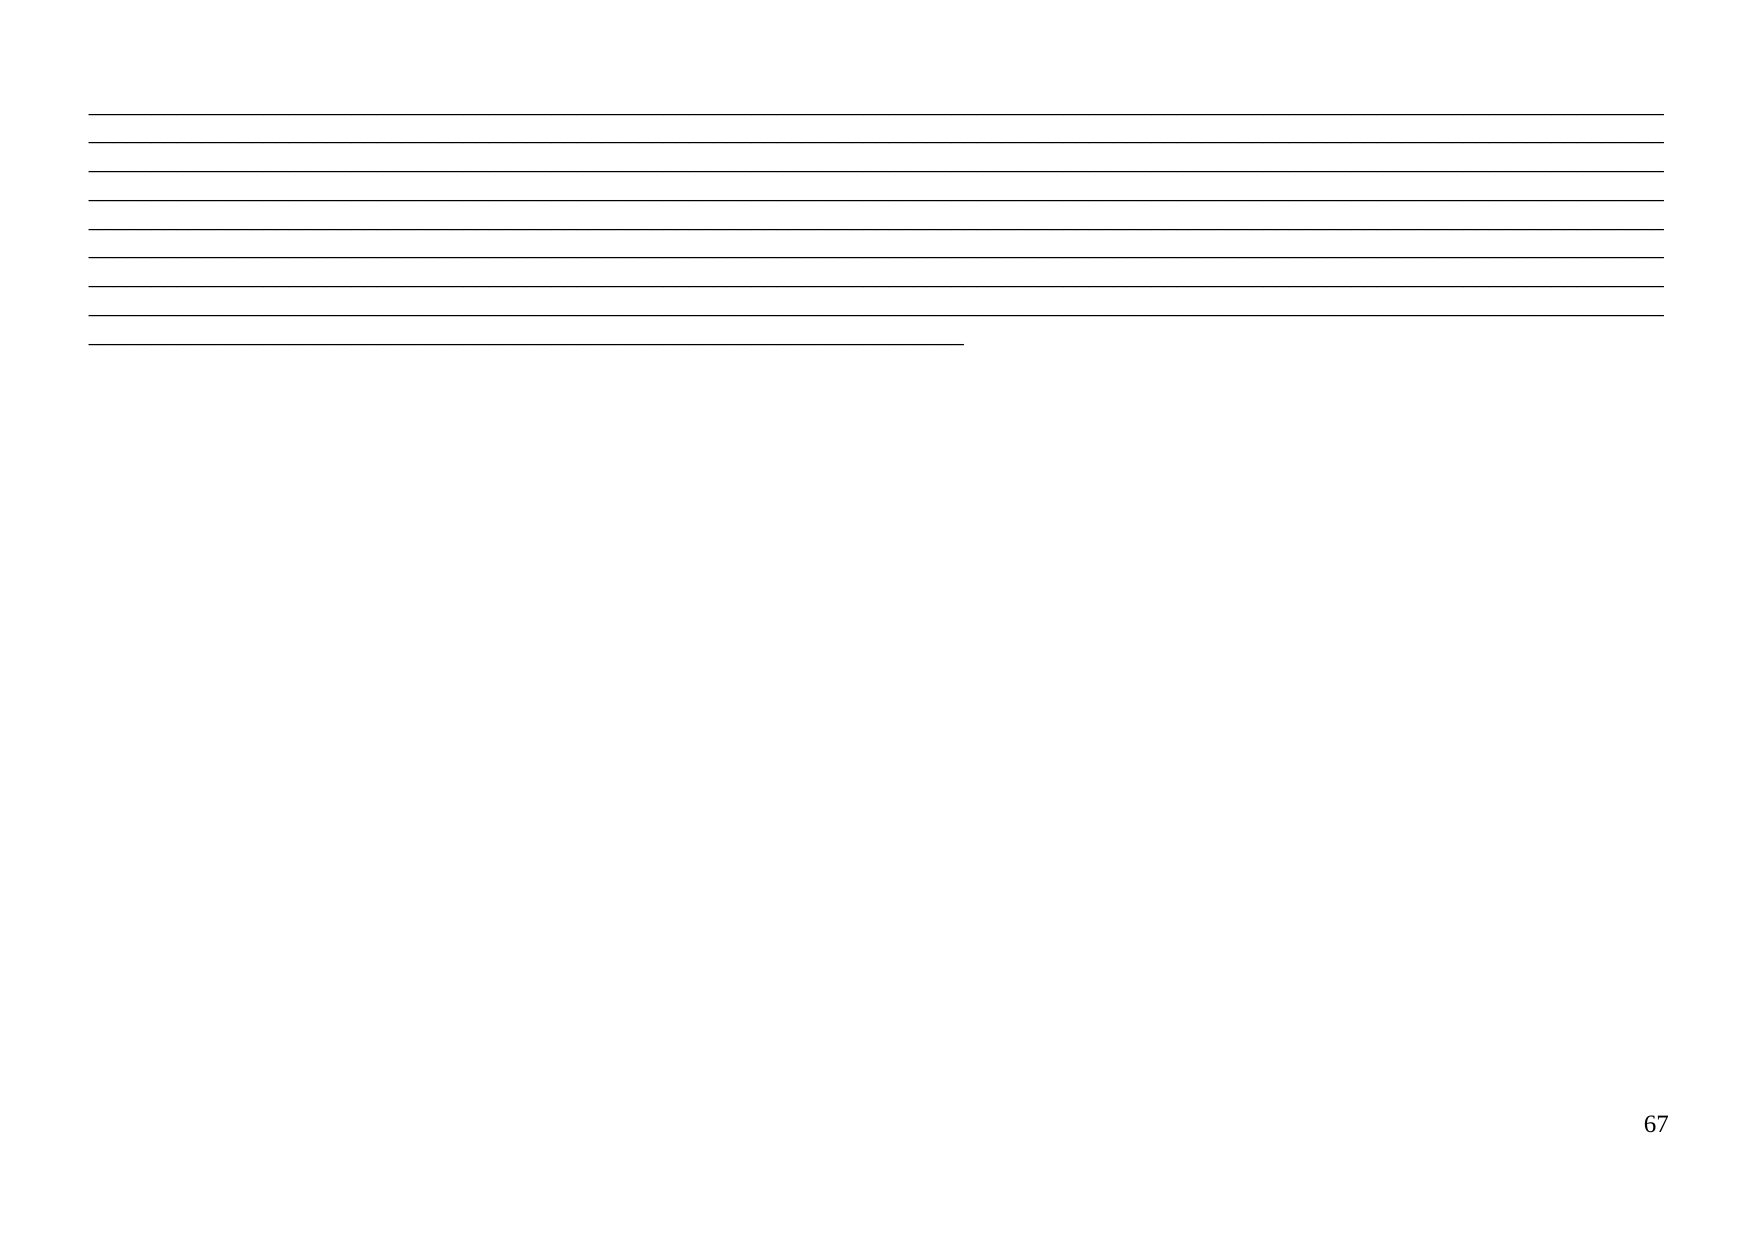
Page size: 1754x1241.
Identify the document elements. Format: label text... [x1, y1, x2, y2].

text ______________________________________________________________________________________________________________________________________________________________________________________________________________________________________________________________________________________________________________________________________________________________________________________________________________________________________________________________________________________________________________________________________________________________________________________________________________________________________________________________________________________________________________________________________________________________________________________________________________________________________________________________________________________________________________________________________________________________________________________________________________________________________________________________________________________________________________________ [89, 89, 1668, 347]
